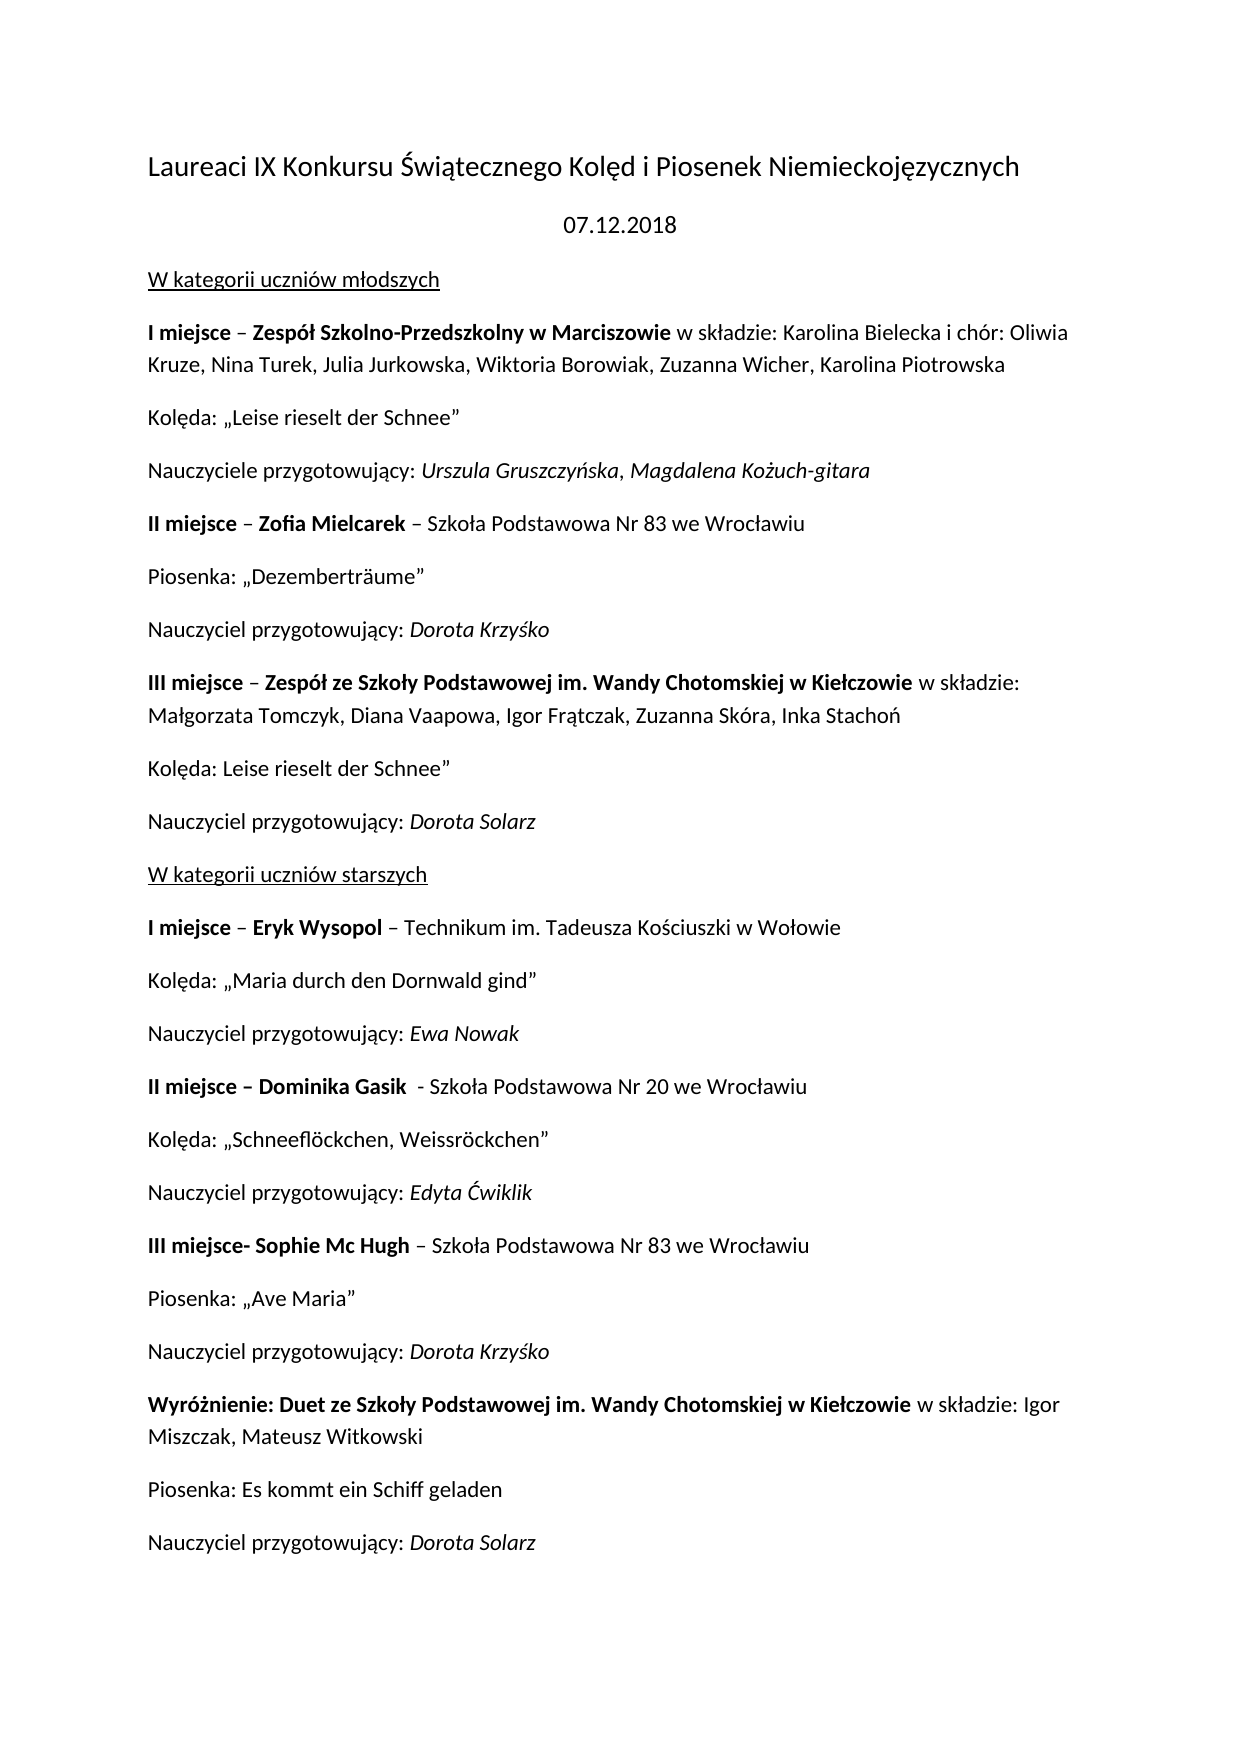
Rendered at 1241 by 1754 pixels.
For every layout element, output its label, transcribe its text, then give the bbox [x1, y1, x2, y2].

text Kolęda: „Schneeflöckchen, Weissröckchen” [148, 1125, 1093, 1153]
text Nauczyciel przygotowujący: Dorota Solarz [148, 1528, 1093, 1556]
text II miejsce – Dominika Gasik - Szkoła Podstawowa Nr 20 we Wrocławiu [148, 1072, 1093, 1100]
text Nauczyciele przygotowujący: Urszula Gruszczyńska, Magdalena Kożuch-gitara [148, 456, 1093, 484]
text Nauczyciel przygotowujący: Dorota Krzyśko [148, 616, 1093, 643]
text I miejsce – Zespół Szkolno-Przedszkolny w Marciszowie w składzie: Karolina Bielecka i chór: Oliwia Kruze, Nina Turek, Julia Jurkowska, Wiktoria Borowiak, Zuzanna Wicher, Karolina Piotrowska [148, 318, 1093, 378]
text Nauczyciel przygotowujący: Dorota Krzyśko [148, 1337, 1093, 1365]
text III miejsce- Sophie Mc Hugh – Szkoła Podstawowa Nr 83 we Wrocławiu [148, 1231, 1093, 1259]
text W kategorii uczniów starszych [148, 860, 1093, 888]
text Kolęda: „Leise rieselt der Schnee” [148, 403, 1093, 431]
text Nauczyciel przygotowujący: Edyta Ćwiklik [148, 1178, 1093, 1206]
text III miejsce – Zespół ze Szkoły Podstawowej im. Wandy Chotomskiej w Kiełczowie w składzie: Małgorzata Tomczyk, Diana Vaapowa, Igor Frątczak, Zuzanna Skóra, Inka Stachoń [148, 668, 1093, 729]
text Piosenka: Es kommt ein Schiff geladen [148, 1475, 1093, 1503]
text Kolęda: „Maria durch den Dornwald gind” [148, 966, 1093, 994]
text I miejsce – Eryk Wysopol – Technikum im. Tadeusza Kościuszki w Wołowie [148, 913, 1093, 941]
text Nauczyciel przygotowujący: Dorota Solarz [148, 807, 1093, 835]
text Piosenka: „Ave Maria” [148, 1284, 1093, 1312]
text 07.12.2018 [148, 209, 1093, 240]
text Kolęda: Leise rieselt der Schnee” [148, 754, 1093, 782]
text Piosenka: „Dezemberträume” [148, 562, 1093, 591]
text Laureaci IX Konkursu Świątecznego Kolęd i Piosenek Niemieckojęzycznych [148, 148, 1093, 183]
text Nauczyciel przygotowujący: Ewa Nowak [148, 1019, 1093, 1047]
text II miejsce – Zofia Mielcarek – Szkoła Podstawowa Nr 83 we Wrocławiu [148, 509, 1093, 537]
text Wyróżnienie: Duet ze Szkoły Podstawowej im. Wandy Chotomskiej w Kiełczowie w składzie: Igor Miszczak, Mateusz Witkowski [148, 1390, 1093, 1450]
text W kategorii uczniów młodszych [148, 265, 1093, 293]
